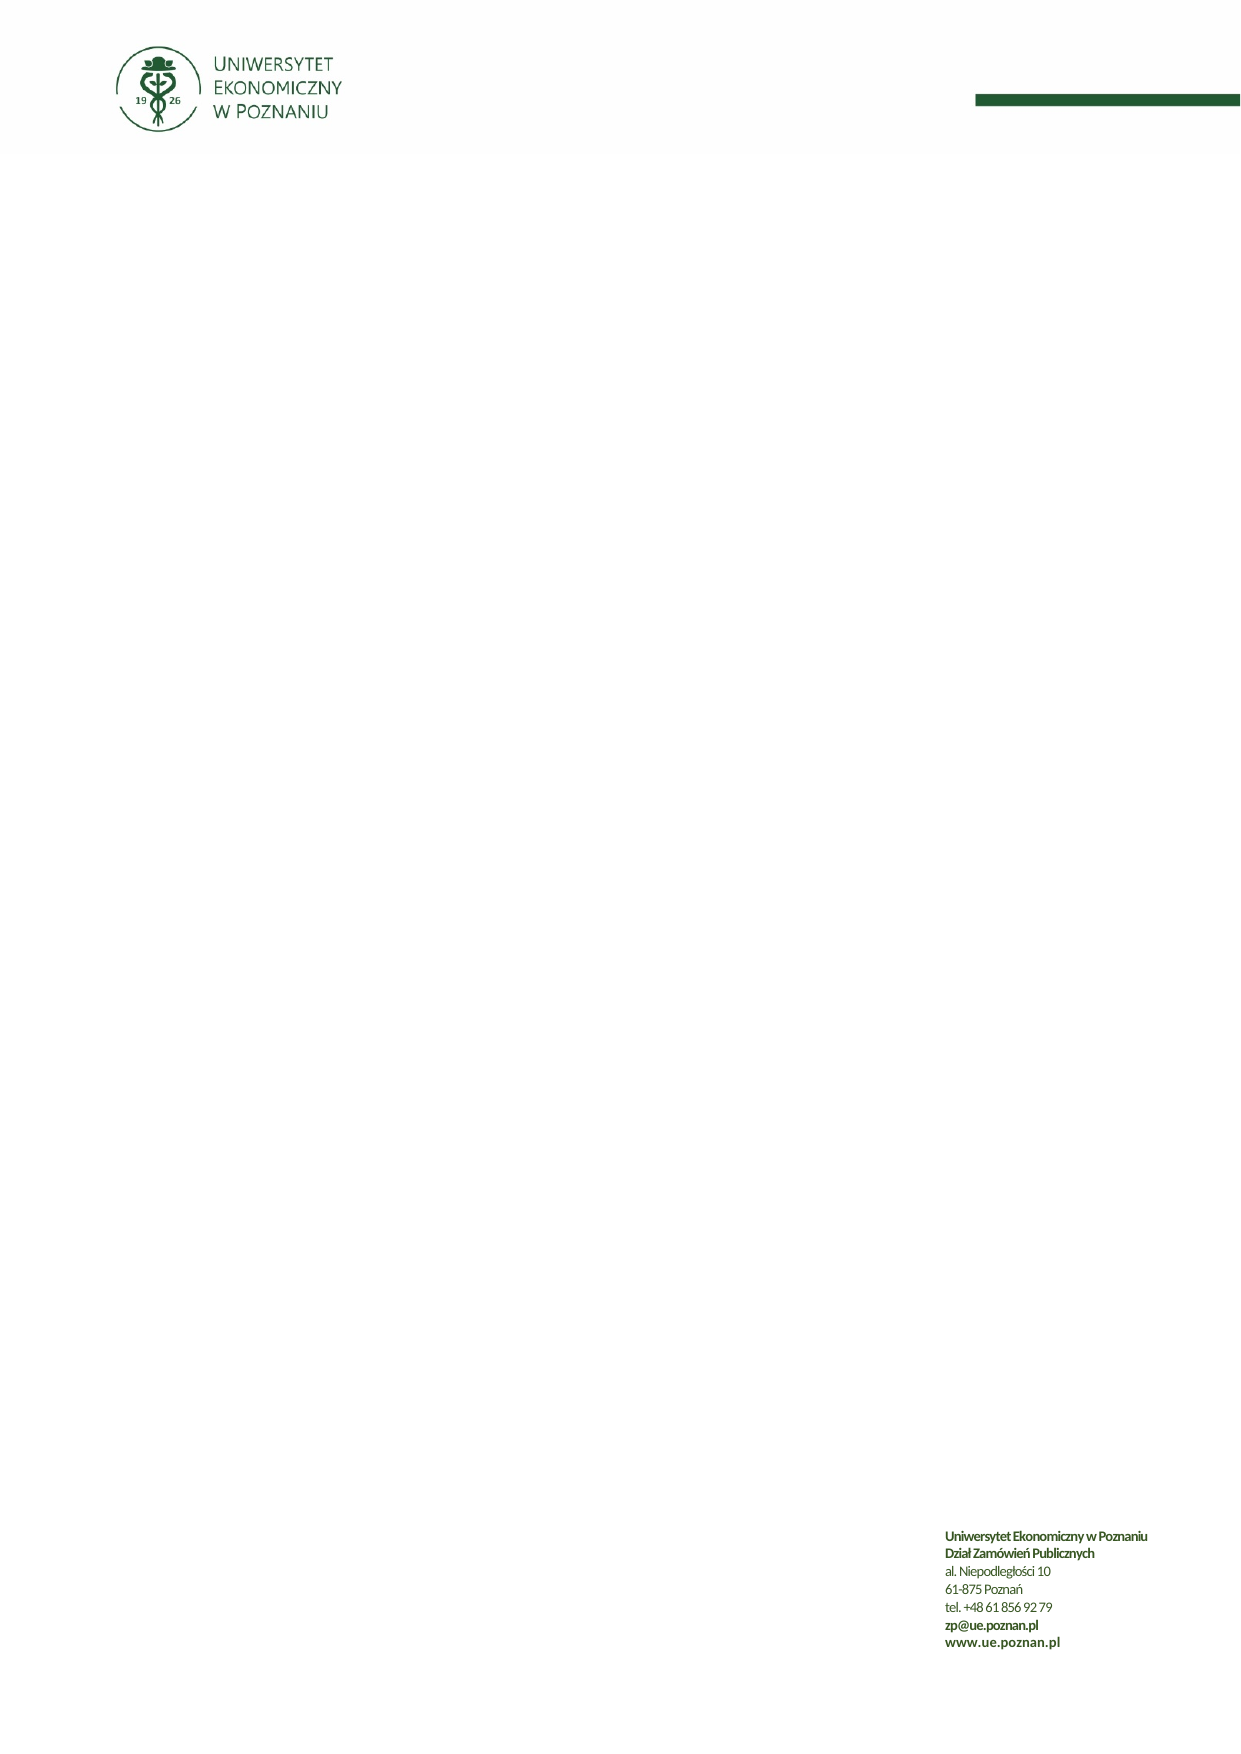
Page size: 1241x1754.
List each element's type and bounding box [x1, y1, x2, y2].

picture [0, 0, 1241, 154]
